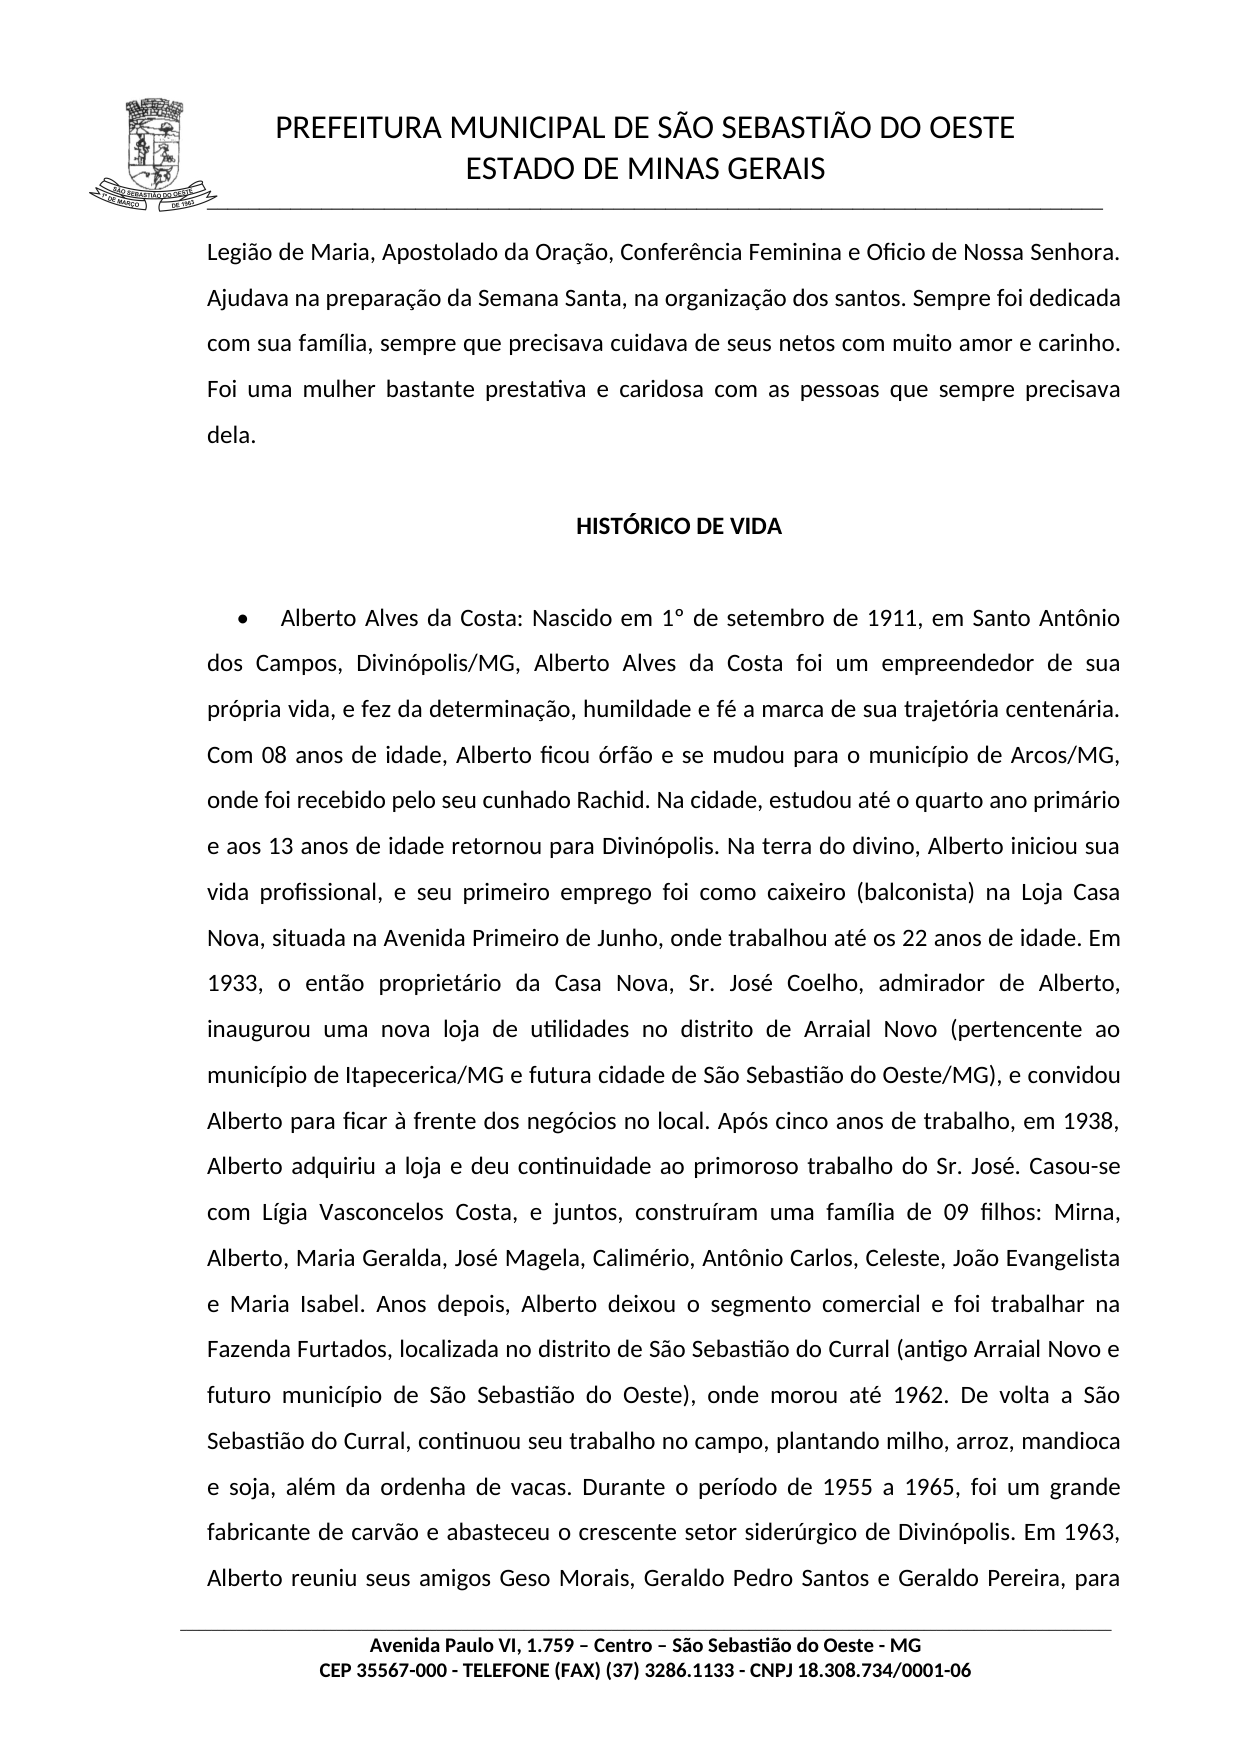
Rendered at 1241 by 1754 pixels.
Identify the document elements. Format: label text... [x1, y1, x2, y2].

text HISTÓRICO DE VIDA [207, 510, 1122, 541]
picture [86, 96, 220, 212]
